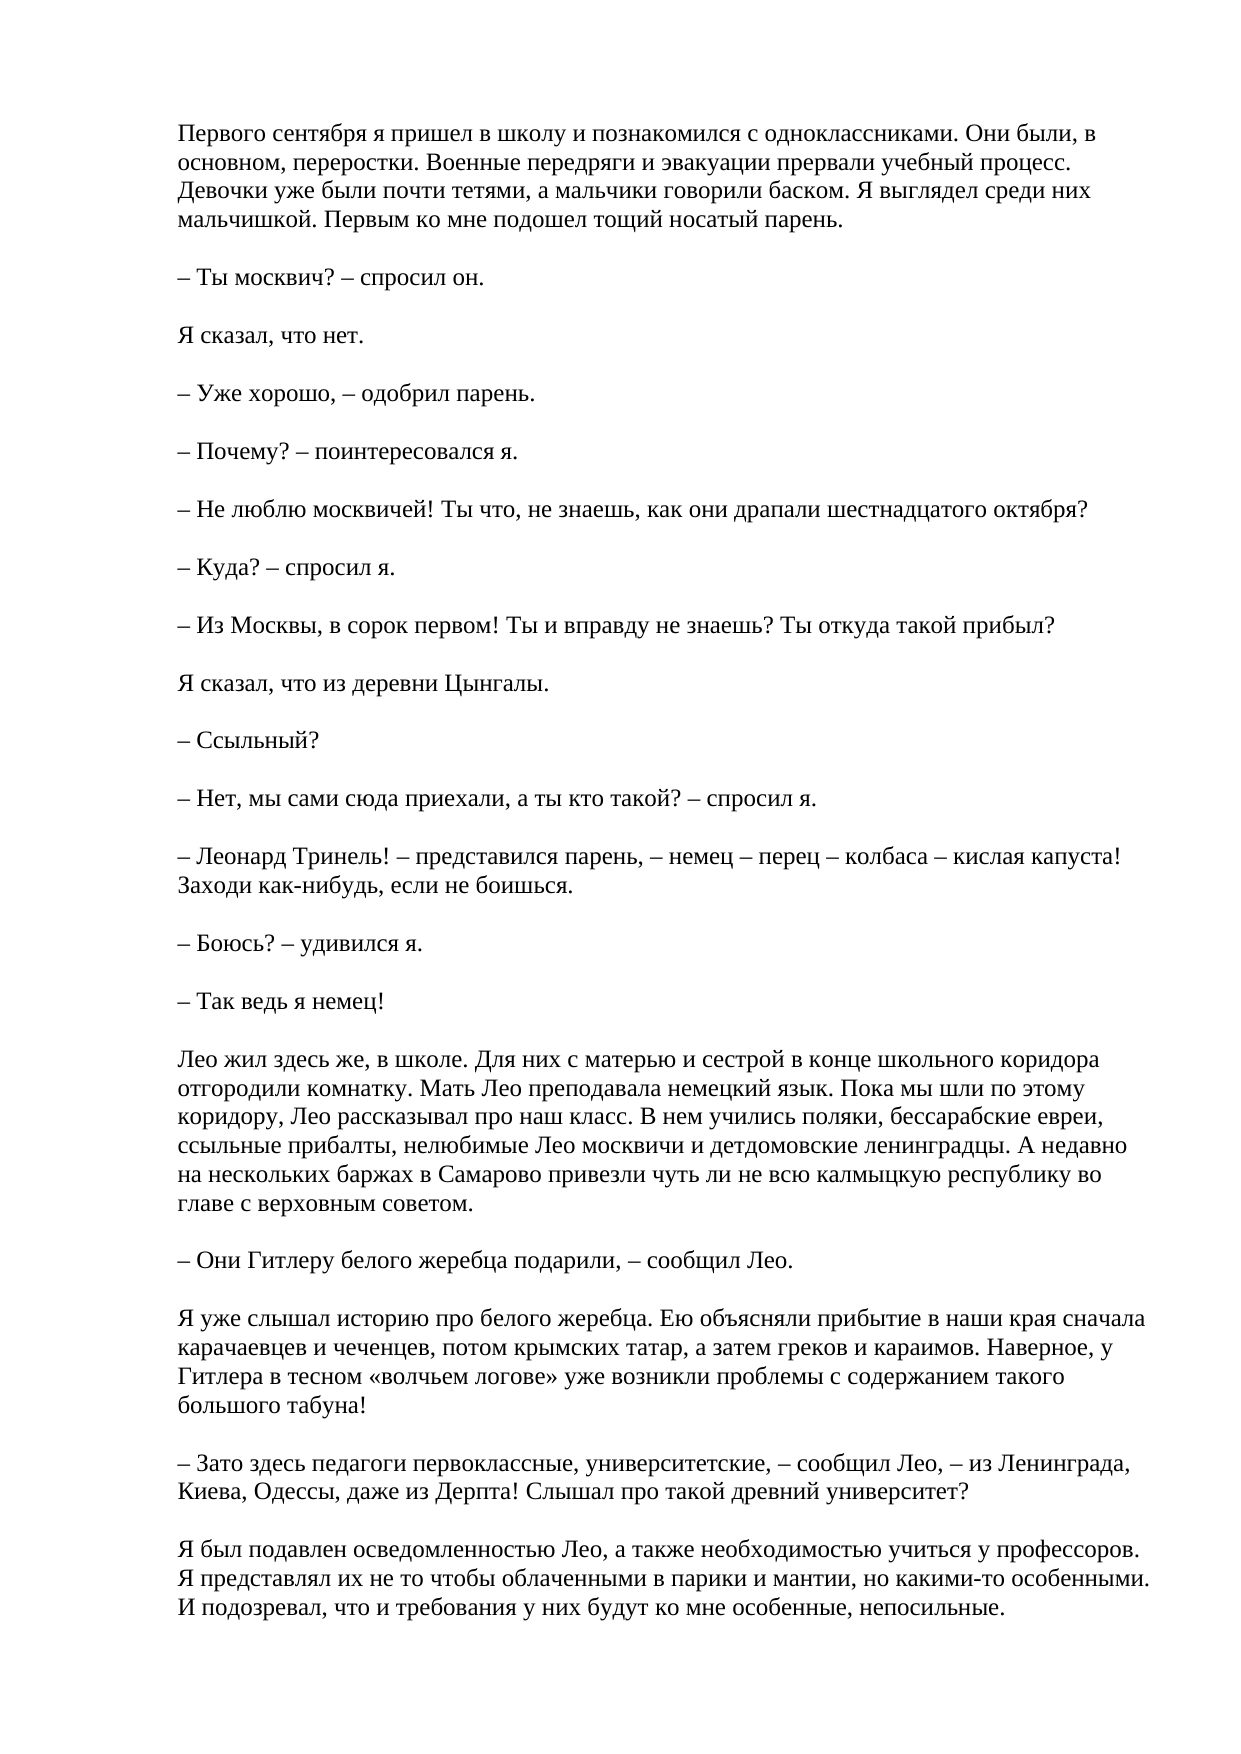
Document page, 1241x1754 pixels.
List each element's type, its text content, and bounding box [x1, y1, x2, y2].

text – Боюсь? – удивился я. [177, 928, 1152, 957]
text Первого сентября я пришел в школу и познакомился с одноклассниками. Они были, в основном, переростки. Военные передряги и эвакуации прервали учебный процесс. Девочки уже были почти тетями, а мальчики говорили баском. Я выглядел среди них мальчишкой. Первым ко мне подошел тощий носатый парень. [177, 118, 1152, 233]
text – Нет, мы сами сюда приехали, а ты кто такой? – спросил я. [177, 783, 1152, 812]
text Я был подавлен осведомленностью Лео, а также необходимостью учиться у профессоров. Я представлял их не то чтобы облаченными в парики и мантии, но какими-то особенными. И подозревал, что и требования у них будут ко мне особенные, непосильные. [177, 1534, 1152, 1621]
text Лео жил здесь же, в школе. Для них с матерью и сестрой в конце школьного коридора отгородили комнатку. Мать Лео преподавала немецкий язык. Пока мы шли по этому коридору, Лео рассказывал про наш класс. В нем учились поляки, бессарабские евреи, ссыльные прибалты, нелюбимые Лео москвичи и детдомовские ленинградцы. А недавно на нескольких баржах в Самарово привезли чуть ли не всю калмыцкую республику во главе с верховным советом. [177, 1044, 1152, 1216]
text Я сказал, что нет. [177, 320, 1152, 349]
text – Они Гитлеру белого жеребца подарили, – сообщил Лео. [177, 1246, 1152, 1274]
text – Леонард Тринель! – представился парень, – немец – перец – колбаса – кислая капуста! Заходи как-нибудь, если не боишься. [177, 841, 1152, 899]
text Я сказал, что из деревни Цынгалы. [177, 668, 1152, 696]
text – Почему? – поинтересовался я. [177, 436, 1152, 465]
text – Из Москвы, в сорок первом! Ты и вправду не знаешь? Ты откуда такой прибыл? [177, 610, 1152, 638]
text – Ты москвич? – спросил он. [177, 262, 1152, 291]
text – Ссыльный? [177, 726, 1152, 754]
text – Не люблю москвичей! Ты что, не знаешь, как они драпали шестнадцатого октября? [177, 494, 1152, 523]
text – Уже хорошо, – одобрил парень. [177, 378, 1152, 407]
text – Так ведь я немец! [177, 986, 1152, 1015]
text Я уже слышал историю про белого жеребца. Ею объясняли прибытие в наши края сначала карачаевцев и чеченцев, потом крымских татар, а затем греков и караимов. Наверное, у Гитлера в тесном «волчьем логове» уже возникли проблемы с содержанием такого большого табуна! [177, 1303, 1152, 1418]
text – Зато здесь педагоги первоклассные, университетские, – сообщил Лео, – из Ленинграда, Киева, Одессы, даже из Дерпта! Слышал про такой древний университет? [177, 1448, 1152, 1505]
text – Куда? – спросил я. [177, 552, 1152, 581]
